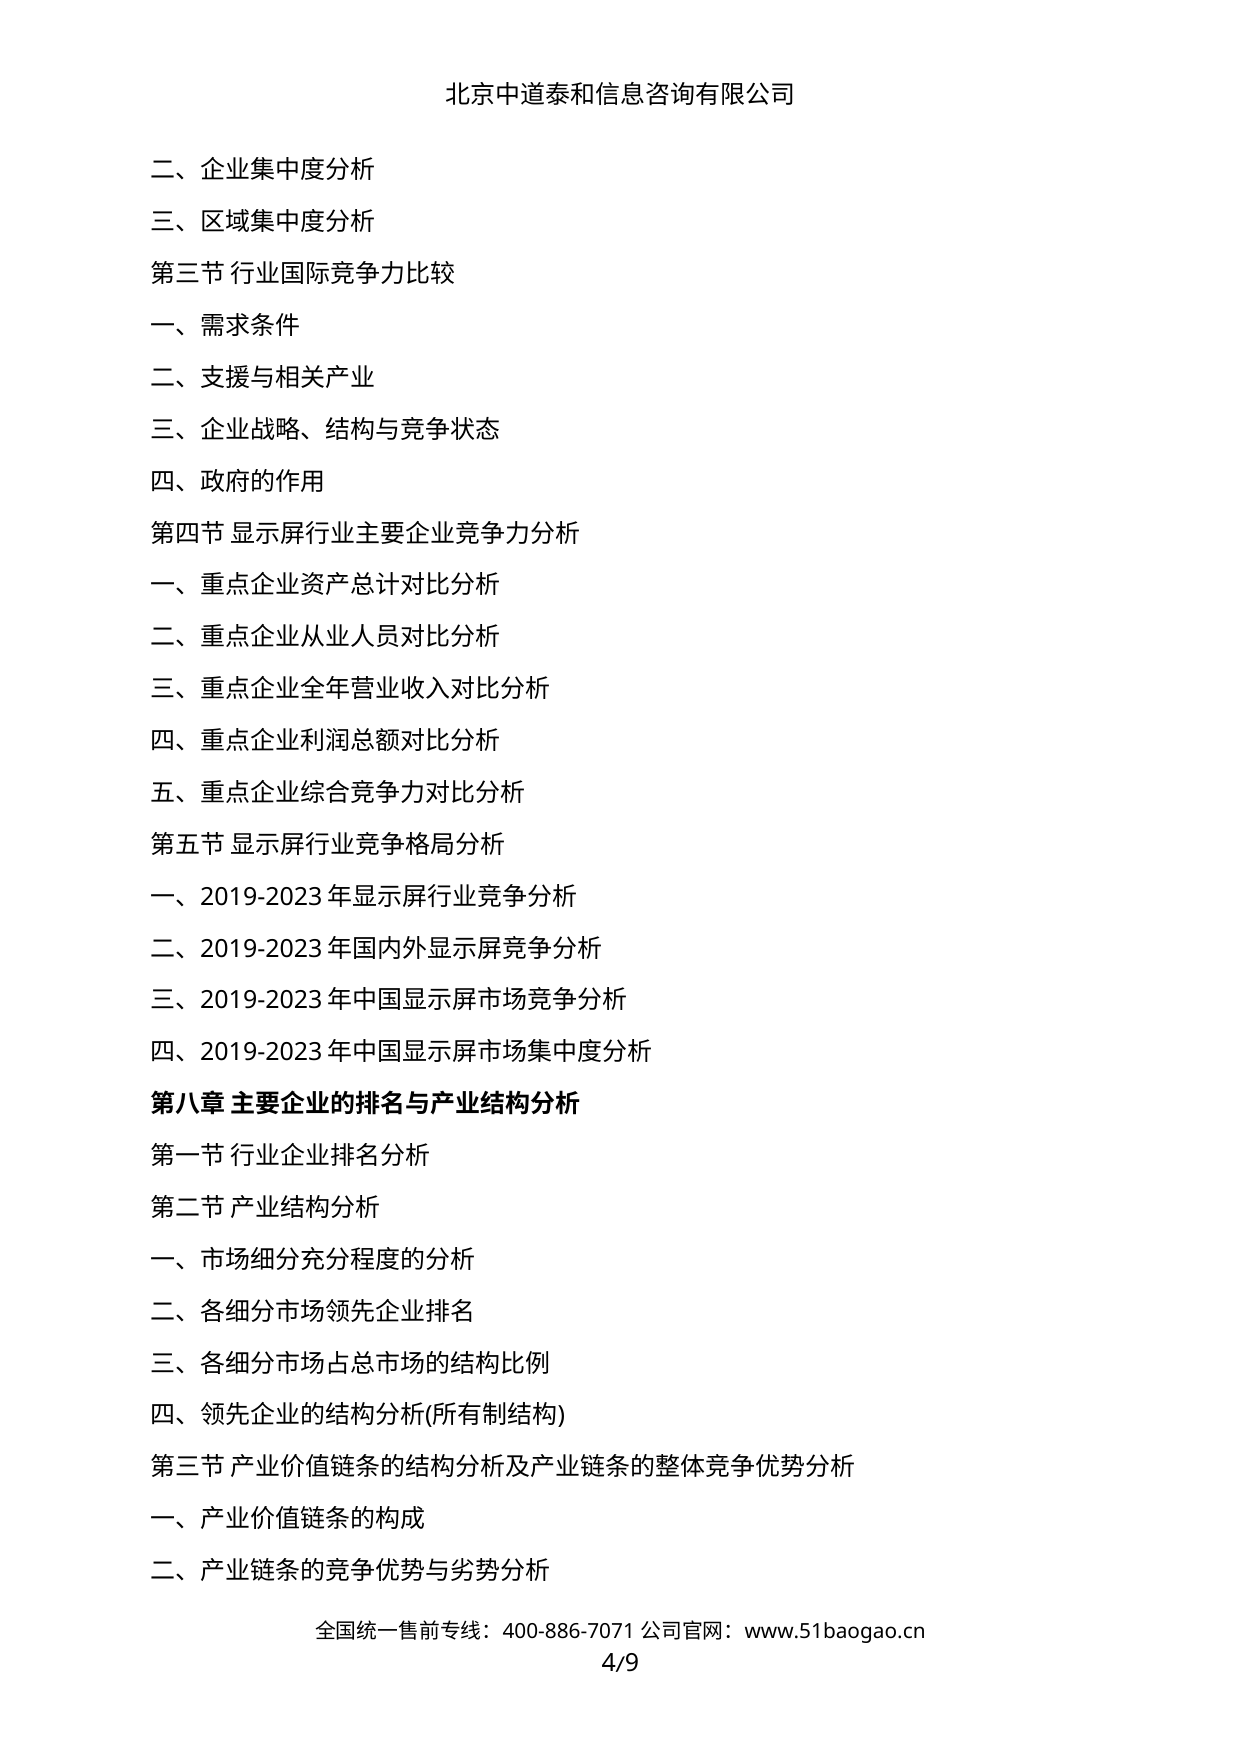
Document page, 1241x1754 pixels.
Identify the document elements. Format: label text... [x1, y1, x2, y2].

text 第五节 显示屏行业竞争格局分析 [150, 824, 1090, 861]
text 三、企业战略、结构与竞争状态 [150, 409, 1090, 446]
text 第二节 产业结构分析 [150, 1187, 1090, 1224]
text 第三节 产业价值链条的结构分析及产业链条的整体竞争优势分析 [150, 1447, 1090, 1483]
text 四、重点企业利润总额对比分析 [150, 721, 1090, 757]
text 三、区域集中度分析 [150, 202, 1090, 238]
text 二、企业集中度分析 [150, 150, 1090, 186]
text 二、各细分市场领先企业排名 [150, 1291, 1090, 1327]
text 一、需求条件 [150, 306, 1090, 342]
text 一、重点企业资产总计对比分析 [150, 565, 1090, 601]
text 二、2019-2023年国内外显示屏竞争分析 [150, 928, 1090, 964]
text 一、市场细分充分程度的分析 [150, 1239, 1090, 1276]
text 四、领先企业的结构分析(所有制结构) [150, 1395, 1090, 1431]
text 第一节 行业企业排名分析 [150, 1136, 1090, 1172]
text 三、2019-2023年中国显示屏市场竞争分析 [150, 980, 1090, 1016]
text 三、各细分市场占总市场的结构比例 [150, 1343, 1090, 1379]
text 四、2019-2023年中国显示屏市场集中度分析 [150, 1032, 1090, 1068]
text 第四节 显示屏行业主要企业竞争力分析 [150, 513, 1090, 549]
text 一、产业价值链条的构成 [150, 1499, 1090, 1535]
text 二、重点企业从业人员对比分析 [150, 617, 1090, 653]
text 二、支援与相关产业 [150, 357, 1090, 394]
text 第三节 行业国际竞争力比较 [150, 254, 1090, 290]
text 二、产业链条的竞争优势与劣势分析 [150, 1551, 1090, 1587]
text 四、政府的作用 [150, 461, 1090, 497]
text 第八章 主要企业的排名与产业结构分析 [150, 1084, 1090, 1120]
text 五、重点企业综合竞争力对比分析 [150, 772, 1090, 809]
text 三、重点企业全年营业收入对比分析 [150, 669, 1090, 705]
text 一、2019-2023年显示屏行业竞争分析 [150, 876, 1090, 912]
